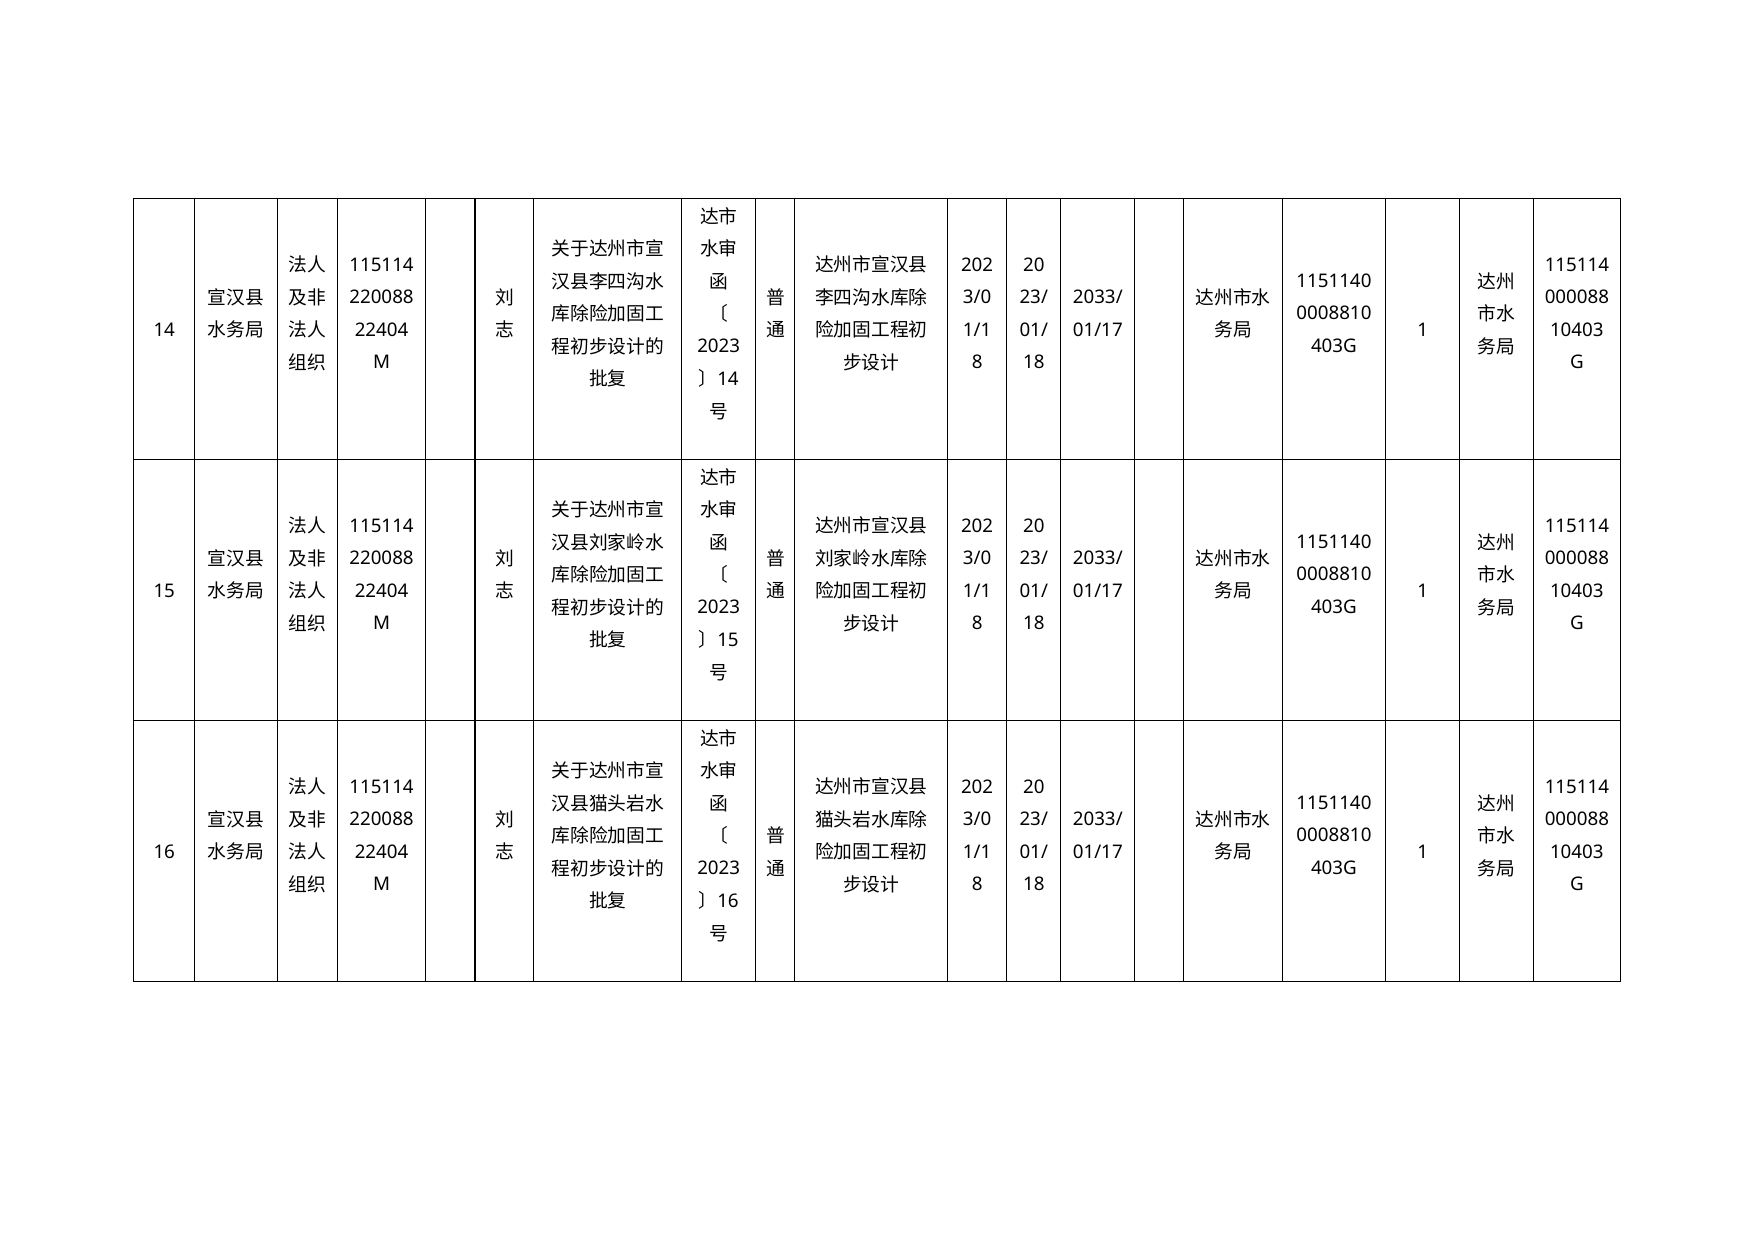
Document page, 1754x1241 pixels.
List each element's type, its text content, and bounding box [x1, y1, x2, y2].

table_cell 11511422008822404M [338, 721, 425, 981]
table_cell 11511422008822404M [338, 199, 425, 459]
table_cell 2033/01/17 [1061, 721, 1134, 981]
table_cell 普通 [756, 721, 794, 981]
table_cell [426, 721, 474, 981]
table_cell 11511400008810403G [1534, 721, 1620, 981]
table_cell 关于达州市宣汉县刘家岭水库除险加固工程初步设计的批复 [534, 460, 681, 720]
table_cell 2033/01/17 [1061, 199, 1134, 459]
table_cell [1135, 460, 1183, 720]
table_cell 关于达州市宣汉县猫头岩水库除险加固工程初步设计的批复 [534, 721, 681, 981]
table_cell 11511400008810403G [1534, 460, 1620, 720]
table_cell 宣汉县水务局 [195, 460, 277, 720]
table_cell 16 [134, 721, 194, 981]
table_cell 达州市水务局 [1184, 460, 1282, 720]
table_cell [1135, 199, 1183, 459]
table_cell 宣汉县水务局 [195, 199, 277, 459]
table_cell 2023/01/18 [948, 721, 1006, 981]
table_cell 达州市水务局 [1460, 199, 1533, 459]
table_cell 2023/01/18 [948, 199, 1006, 459]
table_cell 11511400008810403G [1283, 460, 1385, 720]
table_cell 11511422008822404M [338, 460, 425, 720]
table_cell 2023/01/18 [1007, 460, 1060, 720]
table_cell 1 [1386, 460, 1459, 720]
table_cell 2033/01/17 [1061, 460, 1134, 720]
table_cell 达市水审函〔2023〕16号 [682, 721, 755, 981]
table_cell 达州市水务局 [1184, 199, 1282, 459]
table_cell 达市水审函〔2023〕14号 [682, 199, 755, 459]
table_cell 宣汉县水务局 [195, 721, 277, 981]
table_cell 达州市宣汉县刘家岭水库除险加固工程初步设计 [795, 460, 947, 720]
table_cell 达州市水务局 [1460, 721, 1533, 981]
table_cell 2023/01/18 [1007, 199, 1060, 459]
table_cell 普通 [756, 199, 794, 459]
table_cell 1 [1386, 721, 1459, 981]
table_cell 达州市宣汉县李四沟水库除险加固工程初步设计 [795, 199, 947, 459]
table_cell 达州市水务局 [1460, 460, 1533, 720]
table_cell 法人及非法人组织 [278, 460, 337, 720]
table_cell 2023/01/18 [948, 460, 1006, 720]
table_cell 14 [134, 199, 194, 459]
table_cell 2023/01/18 [1007, 721, 1060, 981]
table_cell 法人及非法人组织 [278, 199, 337, 459]
table_cell 1 [1386, 199, 1459, 459]
table_cell 刘志 [476, 721, 533, 981]
table_cell [426, 460, 474, 720]
table_cell 11511400008810403G [1283, 199, 1385, 459]
table_cell 刘志 [476, 460, 533, 720]
table_cell 达州市宣汉县猫头岩水库除险加固工程初步设计 [795, 721, 947, 981]
table_cell 法人及非法人组织 [278, 721, 337, 981]
table_cell 关于达州市宣汉县李四沟水库除险加固工程初步设计的批复 [534, 199, 681, 459]
table_cell 刘志 [476, 199, 533, 459]
table_cell 11511400008810403G [1283, 721, 1385, 981]
table_cell 达州市水务局 [1184, 721, 1282, 981]
table_cell 达市水审函〔2023〕15号 [682, 460, 755, 720]
table_cell [1135, 721, 1183, 981]
table_cell [426, 199, 474, 459]
table_cell 11511400008810403G [1534, 199, 1620, 459]
table_cell 15 [134, 460, 194, 720]
table_cell 普通 [756, 460, 794, 720]
